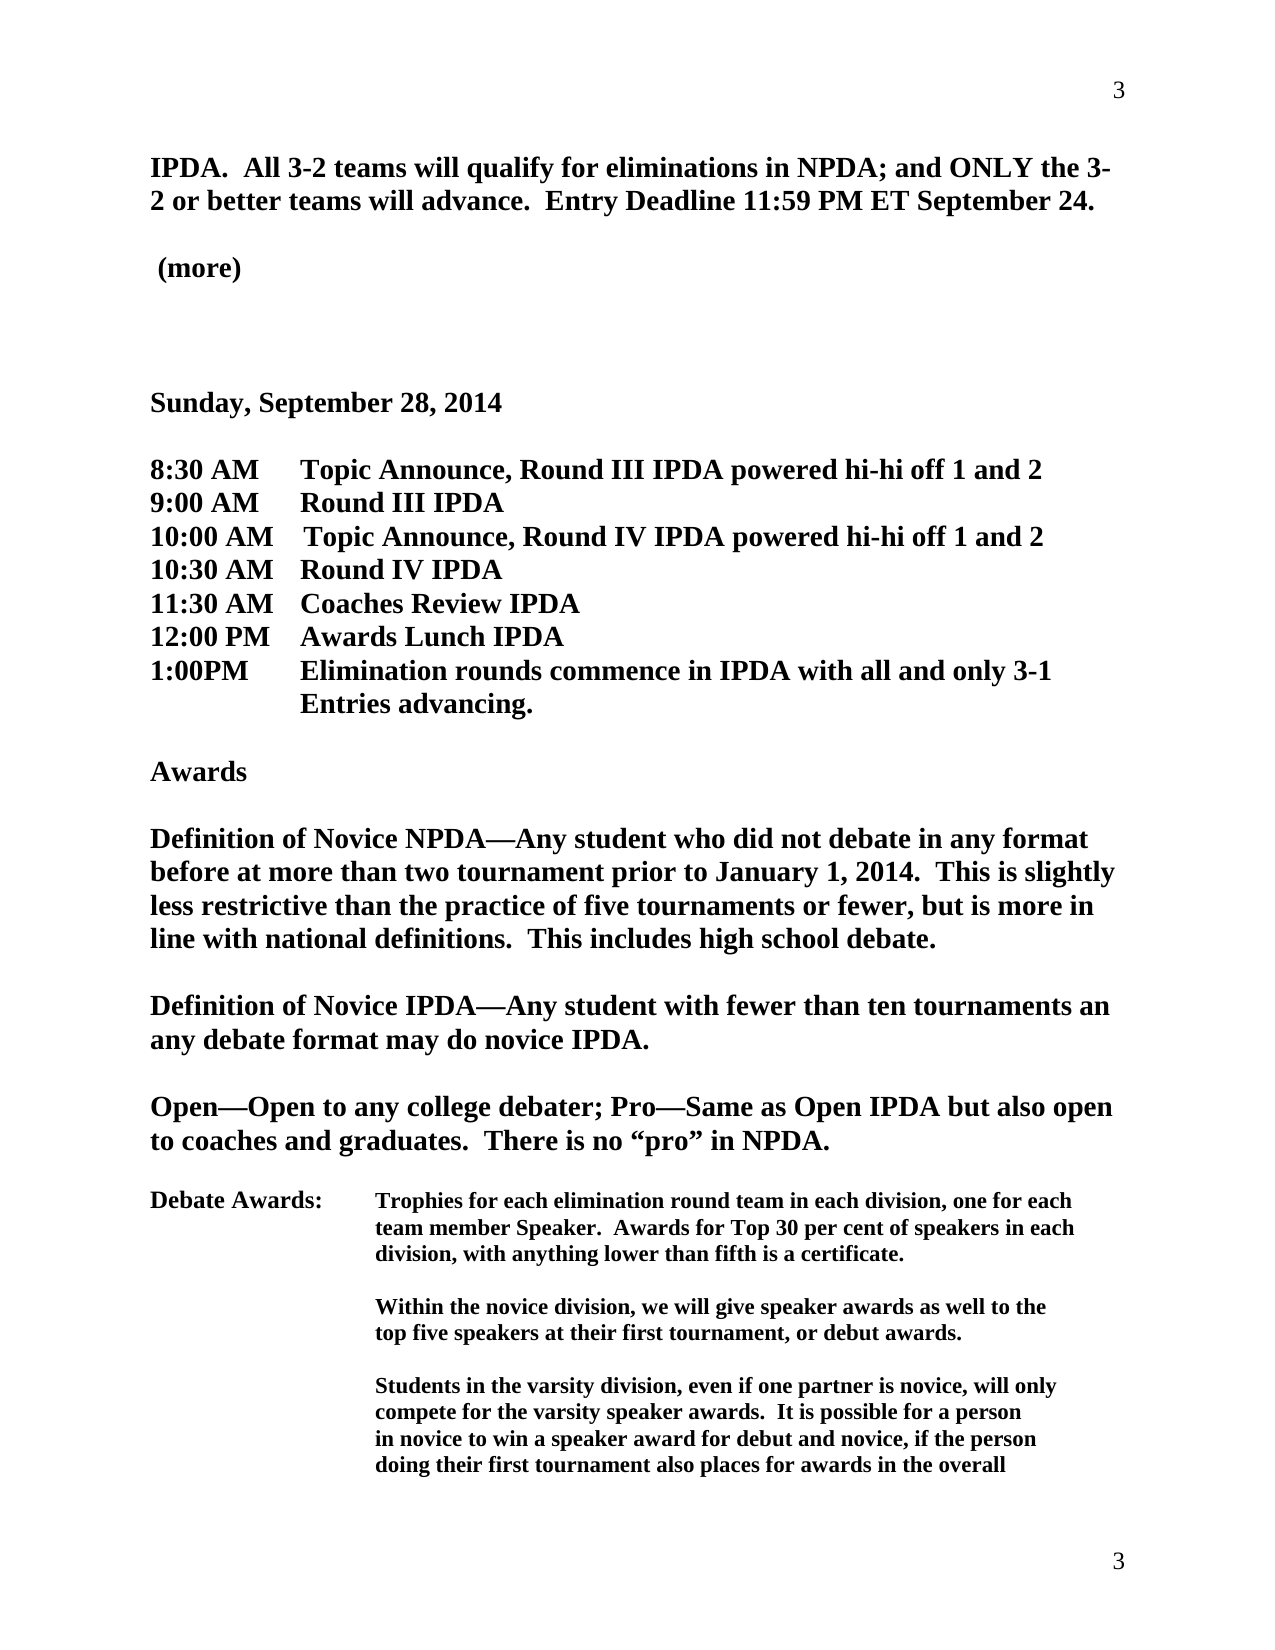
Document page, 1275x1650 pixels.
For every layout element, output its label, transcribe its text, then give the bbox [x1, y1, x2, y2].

text doing their first tournament also places for awards in the overall [375, 1451, 1125, 1477]
text Awards [150, 754, 1125, 787]
text Within the novice division, we will give speaker awards as well to the [375, 1293, 1125, 1319]
text 11:30 AM Coaches Review IPDA [150, 586, 1125, 619]
text 10:30 AM Round IV IPDA [150, 552, 1125, 586]
text 12:00 PM Awards Lunch IPDA [150, 619, 1125, 653]
text compete for the varsity speaker awards. It is possible for a person [375, 1398, 1125, 1424]
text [150, 150, 1125, 217]
text Definition of Novice IPDA—Any student with fewer than ten tournaments an any debate format may do novice IPDA. [150, 988, 1125, 1056]
text top five speakers at their first tournament, or debut awards. [375, 1319, 1125, 1346]
text 9:00 AM Round III IPDA [150, 485, 1125, 519]
text Students in the varsity division, even if one partner is novice, will only [375, 1372, 1125, 1398]
text Open—Open to any college debater; Pro—Same as Open IPDA but also open to coaches and graduates. There is no “pro” in NPDA. [150, 1089, 1125, 1156]
text Definition of Novice NPDA—Any student who did not debate in any format before at more than two tournament prior to January 1, 2014. This is slightly less restrictive than the practice of five tournaments or fewer, but is more in line with national definitions. This includes high school debate. [150, 821, 1125, 955]
text (more) [150, 251, 1125, 284]
text 1:00PM Elimination rounds commence in IPDA with all and only 3-1 [150, 653, 1125, 687]
text Entries advancing. [150, 687, 1125, 720]
text 10:00 AM Topic Announce, Round IV IPDA powered hi-hi off 1 and 2 [150, 519, 1125, 552]
text Sunday, September 28, 2014 [150, 385, 1125, 418]
text in novice to win a speaker award for debut and novice, if the person [375, 1424, 1125, 1451]
text team member Speaker. Awards for Top 30 per cent of speakers in each division, with anything lower than fifth is a certificate. [375, 1214, 1125, 1266]
text 8:30 AM Topic Announce, Round III IPDA powered hi-hi off 1 and 2 [150, 452, 1125, 485]
text Debate Awards: Trophies for each elimination round team in each division, one for each [150, 1185, 1125, 1214]
